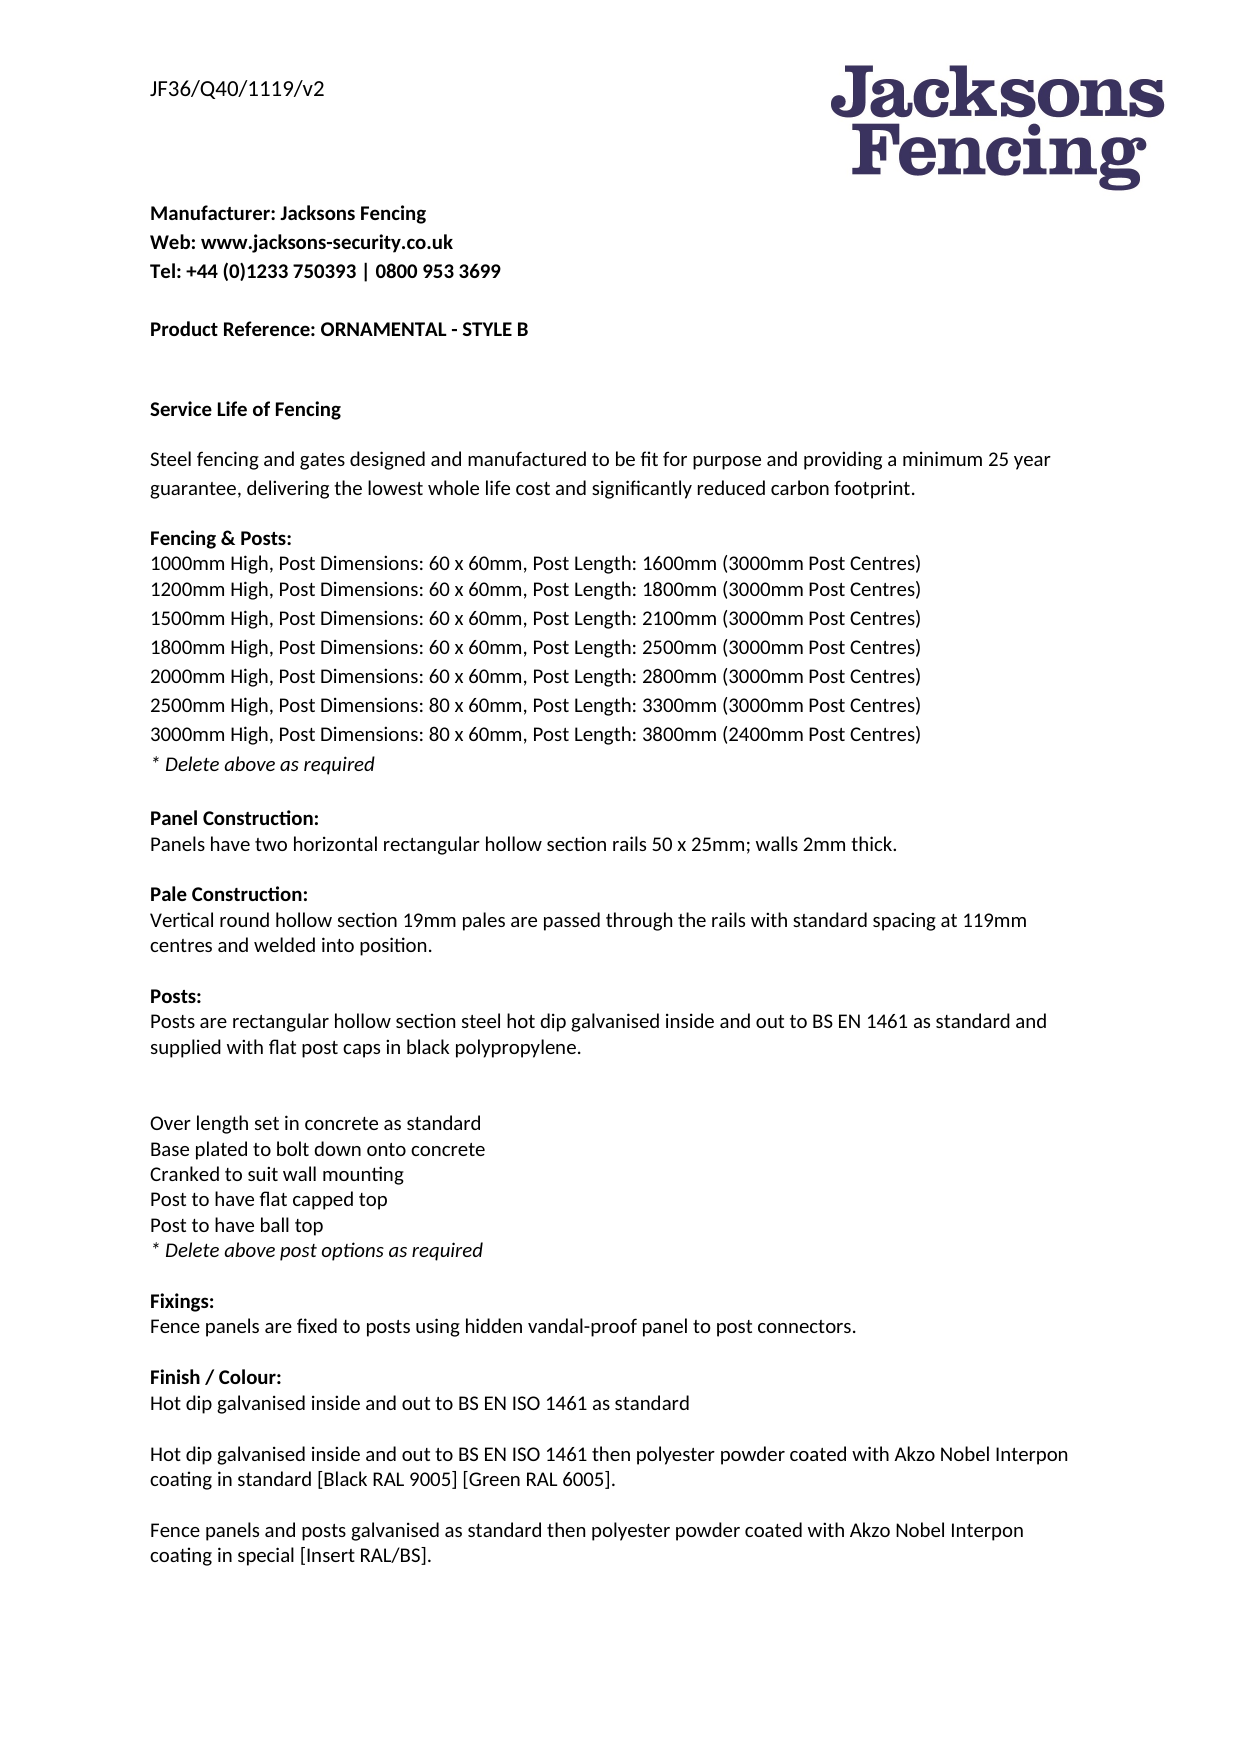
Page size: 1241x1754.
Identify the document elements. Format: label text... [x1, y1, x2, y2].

text * Delete above as required [150, 751, 1090, 776]
text 2500mm High, Post Dimensions: 80 x 60mm, Post Length: 3300mm (3000mm Post Centres) [150, 692, 1090, 718]
text Steel fencing and gates designed and manufactured to be fit for purpose and providing a minimum 25 year guarantee, delivering the lowest whole life cost and significantly reduced carbon footprint. [150, 446, 1090, 500]
text 3000mm High, Post Dimensions: 80 x 60mm, Post Length: 3800mm (2400mm Post Centres) [150, 722, 1090, 747]
text Posts are rectangular hollow section steel hot dip galvanised inside and out to BS EN 1461 as standard and supplied with flat post caps in black polypropylene. [150, 1009, 1090, 1059]
text 1500mm High, Post Dimensions: 60 x 60mm, Post Length: 2100mm (3000mm Post Centres) [150, 605, 1090, 630]
text Finish / Colour: [150, 1364, 1090, 1390]
text Tel: +44 (0)1233 750393 | 0800 953 3699 [150, 258, 1090, 284]
text 1200mm High, Post Dimensions: 60 x 60mm, Post Length: 1800mm (3000mm Post Centres) [150, 576, 1090, 601]
text * Delete above post options as required [150, 1237, 1090, 1263]
text Cranked to suit wall mounting [150, 1161, 1090, 1187]
text Fixings: [150, 1288, 1090, 1314]
text Posts: [150, 983, 1090, 1009]
text Vertical round hollow section 19mm pales are passed through the rails with standard spacing at 119mm centres and welded into position. [150, 907, 1090, 958]
text Hot dip galvanised inside and out to BS EN ISO 1461 then polyester powder coated with Akzo Nobel Interpon coating in standard [Black RAL 9005] [Green RAL 6005]. [150, 1441, 1090, 1492]
text Over length set in concrete as standard [150, 1110, 1090, 1136]
text 2000mm High, Post Dimensions: 60 x 60mm, Post Length: 2800mm (3000mm Post Centres) [150, 663, 1090, 689]
text Panels have two horizontal rectangular hollow section rails 50 x 25mm; walls 2mm thick. [150, 831, 1090, 856]
text Hot dip galvanised inside and out to BS EN ISO 1461 as standard [150, 1390, 1090, 1415]
text Pale Construction: [150, 882, 1090, 907]
text 1800mm High, Post Dimensions: 60 x 60mm, Post Length: 2500mm (3000mm Post Centres) [150, 634, 1090, 659]
text Panel Construction: [150, 805, 1090, 831]
text Manufacturer: Jacksons Fencing [150, 200, 1090, 225]
text Base plated to bolt down onto concrete [150, 1136, 1090, 1161]
text Post to have flat capped top [150, 1187, 1090, 1212]
text Post to have ball top [150, 1212, 1090, 1237]
picture [829, 59, 1167, 199]
text Service Life of Fencing [150, 396, 1090, 421]
text Web: www.jacksons-security.co.uk [150, 229, 1090, 254]
text Fencing & Posts: [150, 525, 1090, 550]
text Fence panels and posts galvanised as standard then polyester powder coated with Akzo Nobel Interpon coating in special [Insert RAL/BS]. [150, 1517, 1090, 1568]
text 1000mm High, Post Dimensions: 60 x 60mm, Post Length: 1600mm (3000mm Post Centres) [150, 550, 1090, 576]
text Product Reference: ORNAMENTAL - STYLE B [150, 317, 1090, 342]
text Fence panels are fixed to posts using hidden vandal-proof panel to post connectors. [150, 1314, 1090, 1339]
